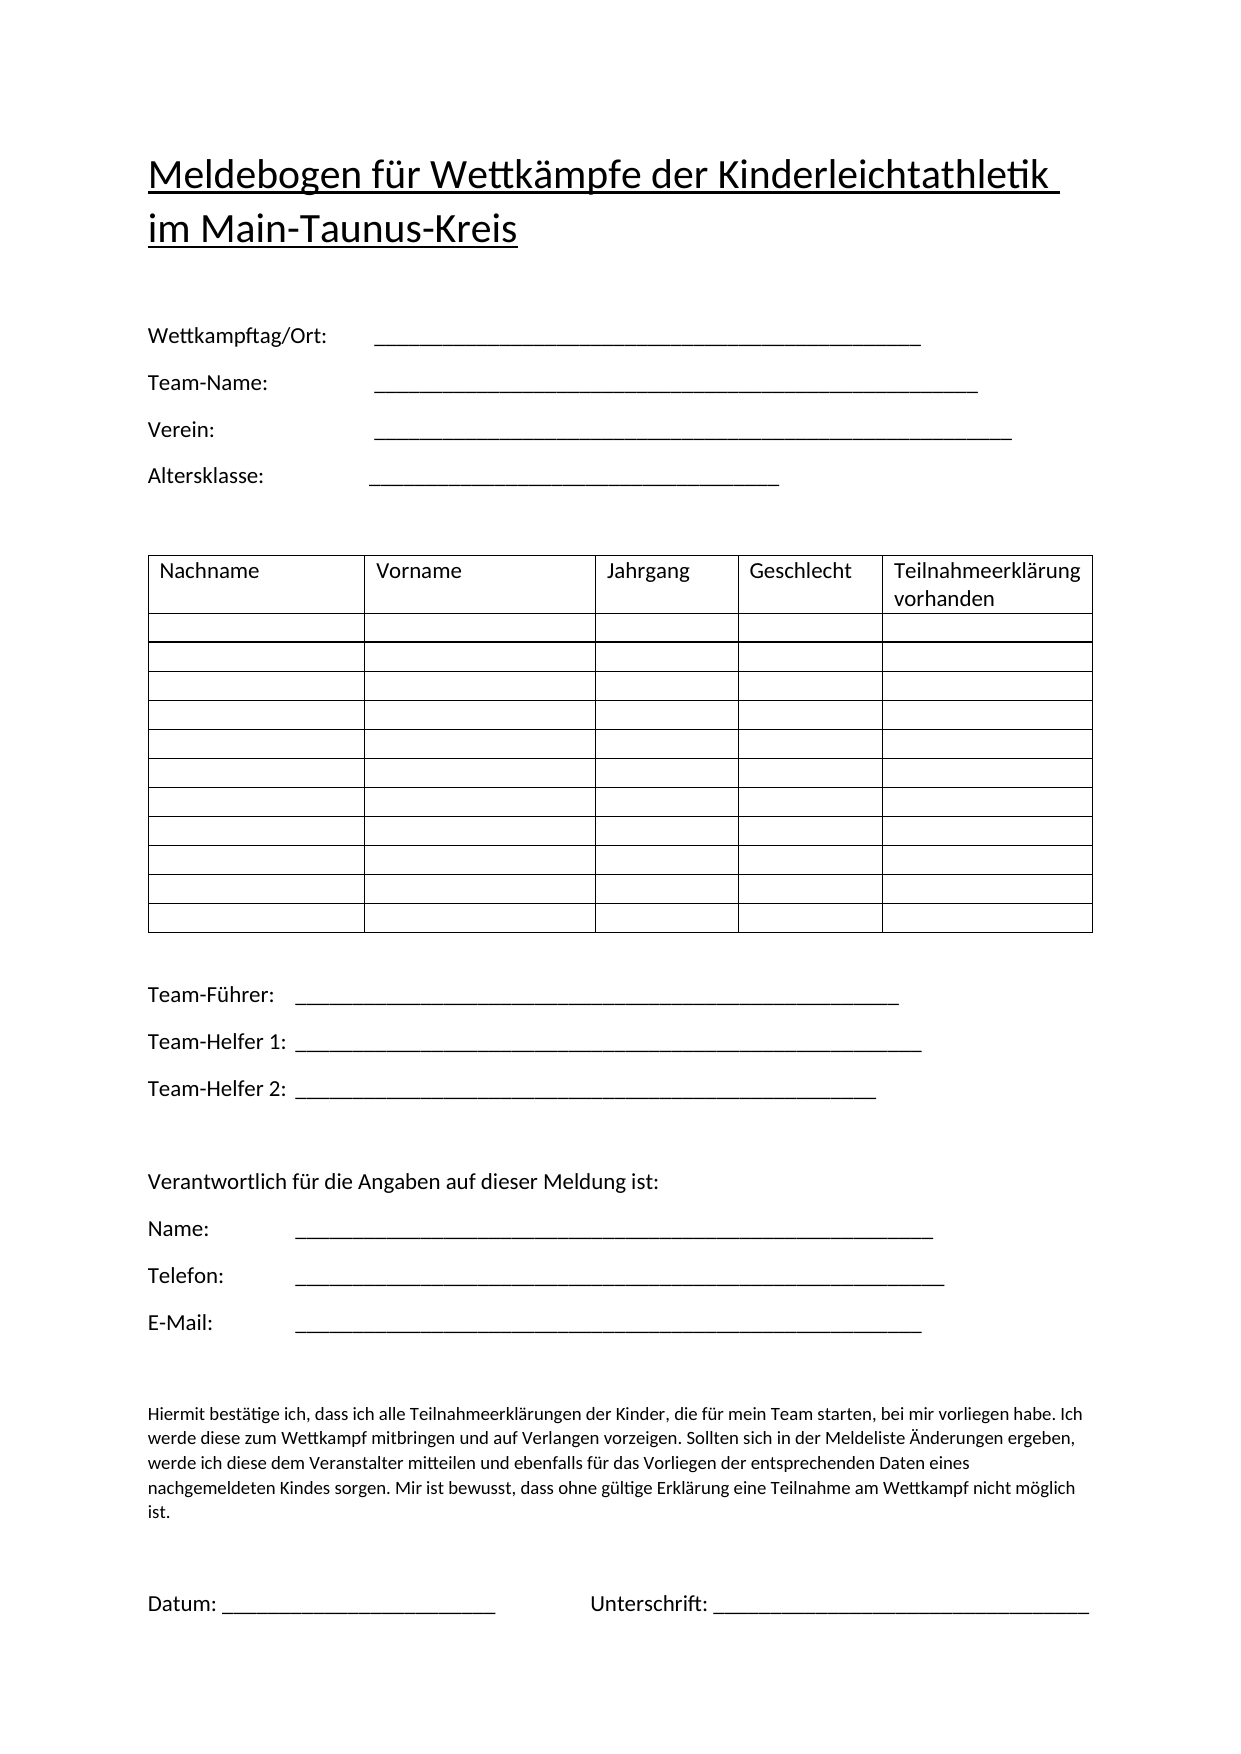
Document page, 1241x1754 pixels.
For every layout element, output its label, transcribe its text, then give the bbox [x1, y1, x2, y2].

table_cell [596, 643, 738, 671]
table_cell [365, 817, 595, 845]
table_cell [739, 875, 882, 903]
table_cell [365, 846, 595, 874]
table_cell [883, 701, 1092, 729]
table_cell [365, 875, 595, 903]
table_cell [739, 643, 882, 671]
table_header Jahrgang [596, 556, 738, 612]
table_cell [883, 904, 1092, 932]
text Team-Führer: _____________________________________________________ [148, 980, 1093, 1008]
table_cell [596, 788, 738, 816]
table_cell [596, 875, 738, 903]
table_header Teilnahmeerklärung vorhanden [883, 556, 1092, 612]
table_cell [883, 875, 1092, 903]
table_cell [739, 846, 882, 874]
table_cell [365, 730, 595, 758]
table_cell [149, 759, 364, 787]
text Name: ________________________________________________________ [148, 1214, 1093, 1242]
text Team-Helfer 1: _______________________________________________________ [148, 1027, 1093, 1055]
table_cell [883, 817, 1092, 845]
text Datum: ________________________ Unterschrift: _________________________________ [148, 1589, 1093, 1617]
table_cell [596, 730, 738, 758]
text Verantwortlich für die Angaben auf dieser Meldung ist: [148, 1167, 1093, 1196]
table_header Geschlecht [739, 556, 882, 612]
table_cell [739, 614, 882, 641]
table_header Nachname [149, 556, 364, 612]
table_cell [596, 672, 738, 699]
table_cell [883, 672, 1092, 699]
table_cell [596, 904, 738, 932]
table_cell [739, 904, 882, 932]
table_cell [365, 643, 595, 671]
table_cell [149, 643, 364, 671]
table_cell [149, 904, 364, 932]
table_cell [149, 846, 364, 874]
table_cell [883, 846, 1092, 874]
table_cell [883, 730, 1092, 758]
table_cell [739, 672, 882, 699]
table_cell [739, 759, 882, 787]
text Team-Helfer 2: ___________________________________________________ [148, 1074, 1093, 1102]
table_cell [596, 614, 738, 641]
table_cell [365, 672, 595, 699]
table_cell [596, 846, 738, 874]
table_cell [149, 875, 364, 903]
text Telefon: _________________________________________________________ [148, 1261, 1093, 1289]
table_cell [883, 614, 1092, 641]
table_cell [365, 759, 595, 787]
table_cell [365, 904, 595, 932]
table_cell [149, 701, 364, 729]
table_cell [883, 788, 1092, 816]
table_cell [596, 817, 738, 845]
table_cell [596, 701, 738, 729]
table_header Vorname [365, 556, 595, 612]
text E-Mail: _______________________________________________________ [148, 1308, 1093, 1336]
text Hiermit bestätige ich, dass ich alle Teilnahmeerklärungen der Kinder, die für mein Team starten, bei mir vorliegen habe. Ich werde diese zum Wettkampf mitbringen und auf Verlangen vorzeigen. Sollten sich in der Meldeliste Änderungen ergeben, werde ich diese dem Veranstalter mitteilen und ebenfalls für das Vorliegen der entsprechenden Daten eines nachgemeldeten Kindes sorgen. Mir ist bewusst, dass ohne gültige Erklärung eine Teilnahme am Wettkampf nicht möglich ist. [148, 1402, 1093, 1523]
table_cell [883, 759, 1092, 787]
table_cell [149, 817, 364, 845]
text Team-Name: _____________________________________________________ [148, 368, 1093, 396]
table_cell [739, 701, 882, 729]
text Verein: ________________________________________________________ [148, 415, 1093, 443]
table_cell [365, 788, 595, 816]
table_cell [739, 788, 882, 816]
text Altersklasse: ____________________________________ [148, 462, 1093, 489]
table_cell [365, 701, 595, 729]
table_cell [149, 672, 364, 699]
table_cell [149, 788, 364, 816]
table_cell [739, 730, 882, 758]
table_cell [365, 614, 595, 641]
table_cell [149, 730, 364, 758]
table_cell [149, 614, 364, 641]
table_cell [883, 643, 1092, 671]
text Wettkampftag/Ort: ________________________________________________ [148, 321, 1093, 349]
table_cell [596, 759, 738, 787]
text Meldebogen für Wettkämpfe der Kinderleichtathletik im Main-Taunus-Kreis [148, 148, 1093, 253]
table_cell [739, 817, 882, 845]
